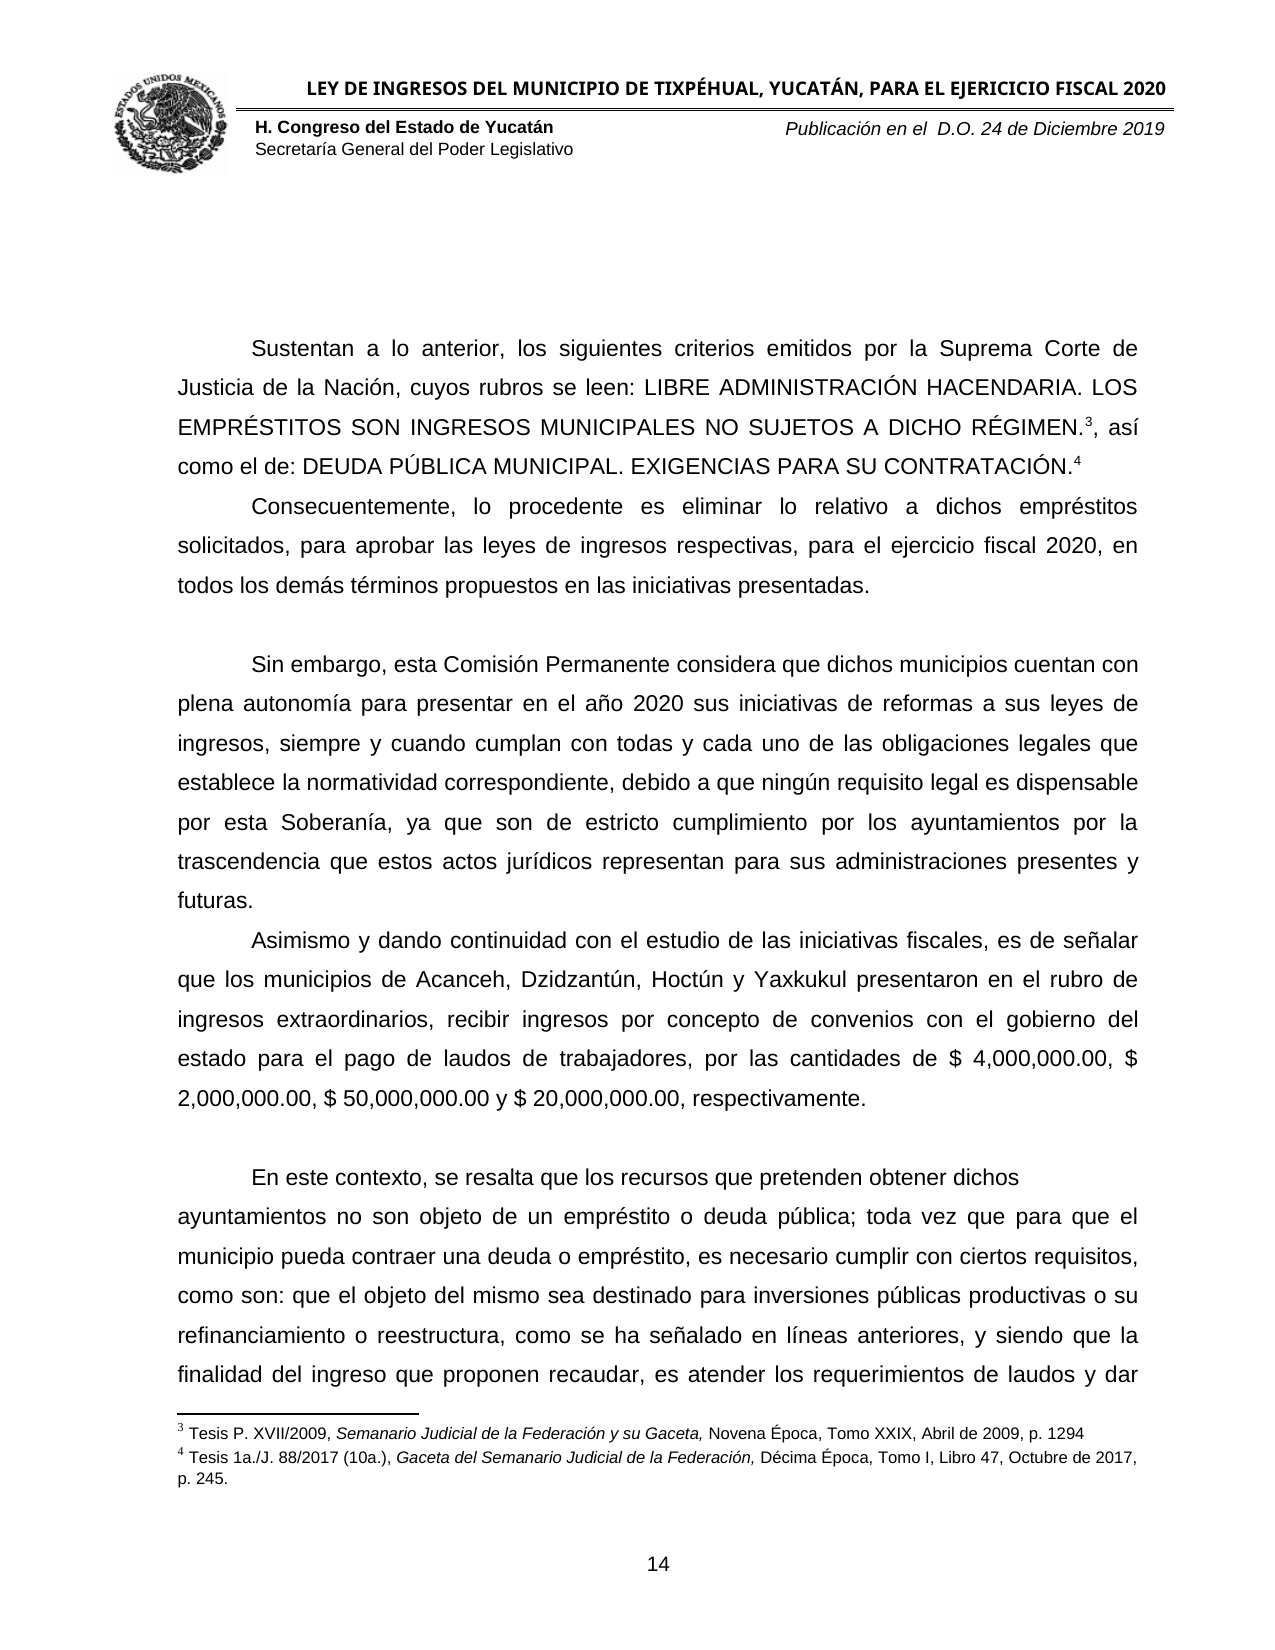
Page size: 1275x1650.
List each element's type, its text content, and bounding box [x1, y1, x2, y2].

text Consecuentemente, lo procedente es eliminar lo relativo a dichos empréstitos solicitados, para aprobar las leyes de ingresos respectivas, para el ejercicio fiscal 2020, en todos los demás términos propuestos en las iniciativas presentadas. [177, 493, 1139, 598]
text Sin embargo, esta Comisión Permanente considera que dichos municipios cuentan con plena autonomía para presentar en el año 2020 sus iniciativas de reformas a sus leyes de ingresos, siempre y cuando cumplan con todas y cada uno de las obligaciones legales que establece la normatividad correspondiente, debido a que ningún requisito legal es dispensable por esta Soberanía, ya que son de estricto cumplimiento por los ayuntamientos por la trascendencia que estos actos jurídicos representan para sus administraciones presentes y futuras. [177, 651, 1139, 914]
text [177, 1164, 1139, 1388]
text Sustentan a lo anterior, los siguientes criterios emitidos por la Suprema Corte de Justicia de la Nación, cuyos rubros se leen: LIBRE ADMINISTRACIÓN HACENDARIA. LOS EMPRÉSTITOS SON INGRESOS MUNICIPALES NO SUJETOS A DICHO RÉGIMEN., así como el de: DEUDA PÚBLICA MUNICIPAL. EXIGENCIAS PARA SU CONTRATACIÓN. [177, 335, 1139, 479]
text Asimismo y dando continuidad con el estudio de las iniciativas fiscales, es de señalar que los municipios de Acanceh, Dzidzantún, Hoctún y Yaxkukul presentaron en el rubro de ingresos extraordinarios, recibir ingresos por concepto de convenios con el gobierno del estado para el pago de laudos de trabajadores, por las cantidades de $ 4,000,000.00, $ 2,000,000.00, $ 50,000,000.00 y $ 20,000,000.00, respectivamente. [177, 927, 1139, 1111]
